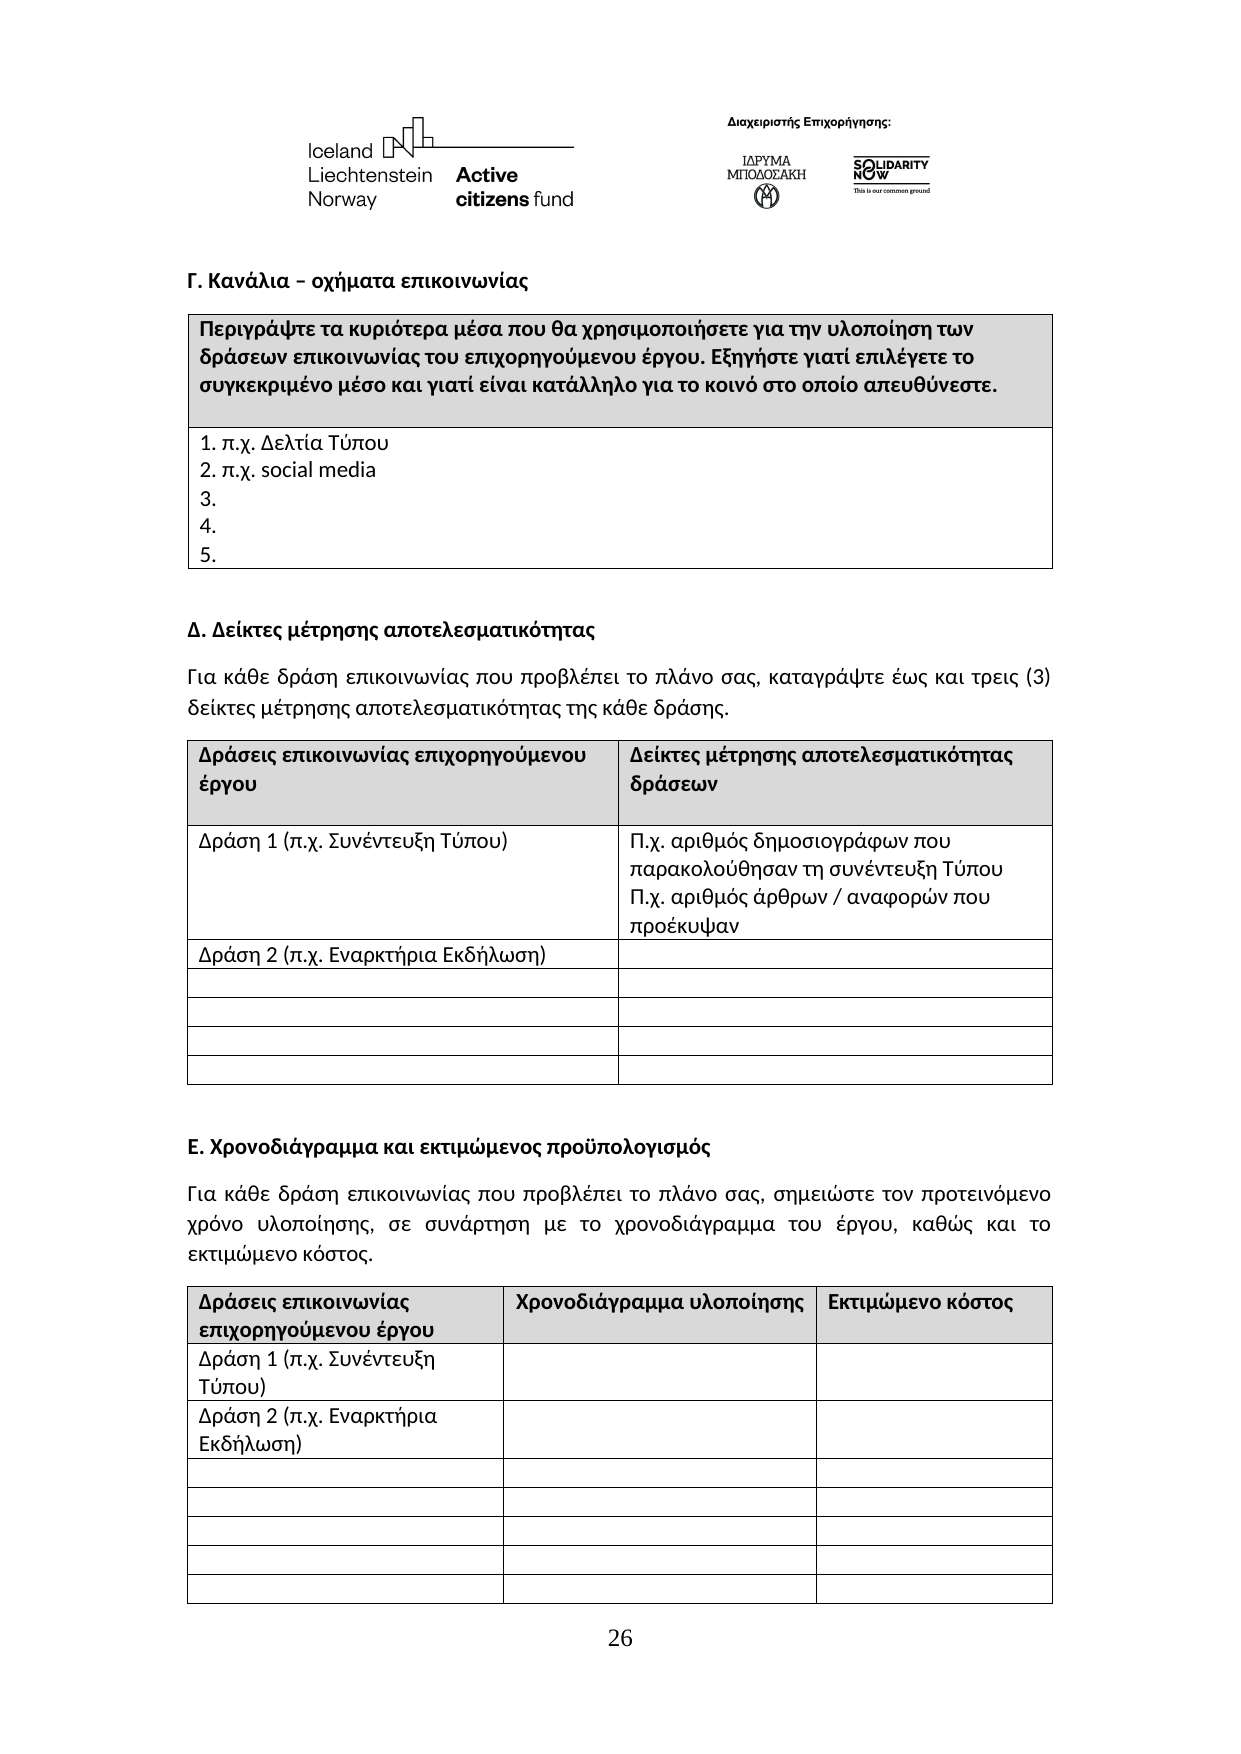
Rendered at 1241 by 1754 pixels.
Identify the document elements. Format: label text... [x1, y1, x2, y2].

table_cell [817, 1401, 1052, 1457]
table_cell [188, 1488, 503, 1516]
table_cell [619, 1056, 1052, 1084]
table_cell [817, 1344, 1052, 1400]
table_cell [619, 969, 1052, 997]
table_header Εκτιμώμενο κόστος [817, 1287, 1052, 1343]
text Γ. Κανάλια – οχήματα επικοινωνίας [187, 267, 1053, 294]
text Για κάθε δράση επικοινωνίας που προβλέπει το πλάνο σας, σημειώστε τον προτεινόμενο χρόνο υλοποίησης, σε συνάρτηση με το χρονοδιάγραμμα του έργου, καθώς και το εκτιμώμενο κόστος. [187, 1179, 1053, 1267]
table_cell [619, 998, 1052, 1026]
table_cell [817, 1575, 1052, 1603]
table_cell [188, 1459, 503, 1487]
table_cell [188, 1517, 503, 1545]
table_cell [504, 1517, 816, 1545]
table_cell [504, 1488, 816, 1516]
table_header Δείκτες μέτρησης αποτελεσματικότητας δράσεων [619, 741, 1052, 825]
table_cell [504, 1401, 816, 1457]
text Για κάθε δράση επικοινωνίας που προβλέπει το πλάνο σας, καταγράψτε έως και τρεις (3) δείκτες μέτρησης αποτελεσματικότητας της κάθε δράσης. [187, 662, 1053, 721]
table_header Δράσεις επικοινωνίας επιχορηγούμενου έργου [188, 741, 618, 825]
table_header Χρονοδιάγραμμα υλοποίησης [504, 1287, 816, 1343]
table_cell Δράση 2 (π.χ. Εναρκτήρια Εκδήλωση) [188, 1401, 503, 1457]
table_cell [817, 1488, 1052, 1516]
table_cell [817, 1459, 1052, 1487]
table_cell [817, 1546, 1052, 1574]
table_cell 1. π.χ. Δελτία Τύπου 2. π.χ. social media 3. 4. 5. [189, 428, 1052, 568]
text Δ. Δείκτες μέτρησης αποτελεσματικότητας [187, 616, 1053, 644]
table_header Δράσεις επικοινωνίας επιχορηγούμενου έργου [188, 1287, 503, 1343]
table_cell [619, 940, 1052, 968]
table_cell [504, 1546, 816, 1574]
table_cell [188, 1027, 618, 1055]
table_cell [504, 1575, 816, 1603]
table_cell [188, 998, 618, 1026]
table_cell Δράση 2 (π.χ. Εναρκτήρια Εκδήλωση) [188, 940, 618, 968]
table_cell [504, 1459, 816, 1487]
table_cell Δράση 1 (π.χ. Συνέντευξη Τύπου) [188, 1344, 503, 1400]
table_cell [188, 1575, 503, 1603]
table_cell [188, 969, 618, 997]
table_cell Π.χ. αριθμός δημοσιογράφων που παρακολούθησαν τη συνέντευξη Τύπου Π.χ. αριθμός άρθρων / αναφορών που προέκυψαν [619, 826, 1052, 939]
picture [187, 73, 1054, 238]
table_cell [817, 1517, 1052, 1545]
table_cell [619, 1027, 1052, 1055]
table_cell [504, 1344, 816, 1400]
table_header Περιγράψτε τα κυριότερα μέσα που θα χρησιμοποιήσετε για την υλοποίηση των δράσεων επικοινωνίας του επιχορηγούμενου έργου. Εξηγήστε γιατί επιλέγετε το συγκεκριμένο μέσο και γιατί είναι κατάλληλο για το κοινό στο οποίο απευθύνεστε. [189, 315, 1052, 427]
table_cell [188, 1546, 503, 1574]
table_cell [188, 1056, 618, 1084]
text Ε. Χρονοδιάγραμμα και εκτιμώμενος προϋπολογισμός [187, 1132, 1053, 1160]
table_cell Δράση 1 (π.χ. Συνέντευξη Τύπου) [188, 826, 618, 939]
